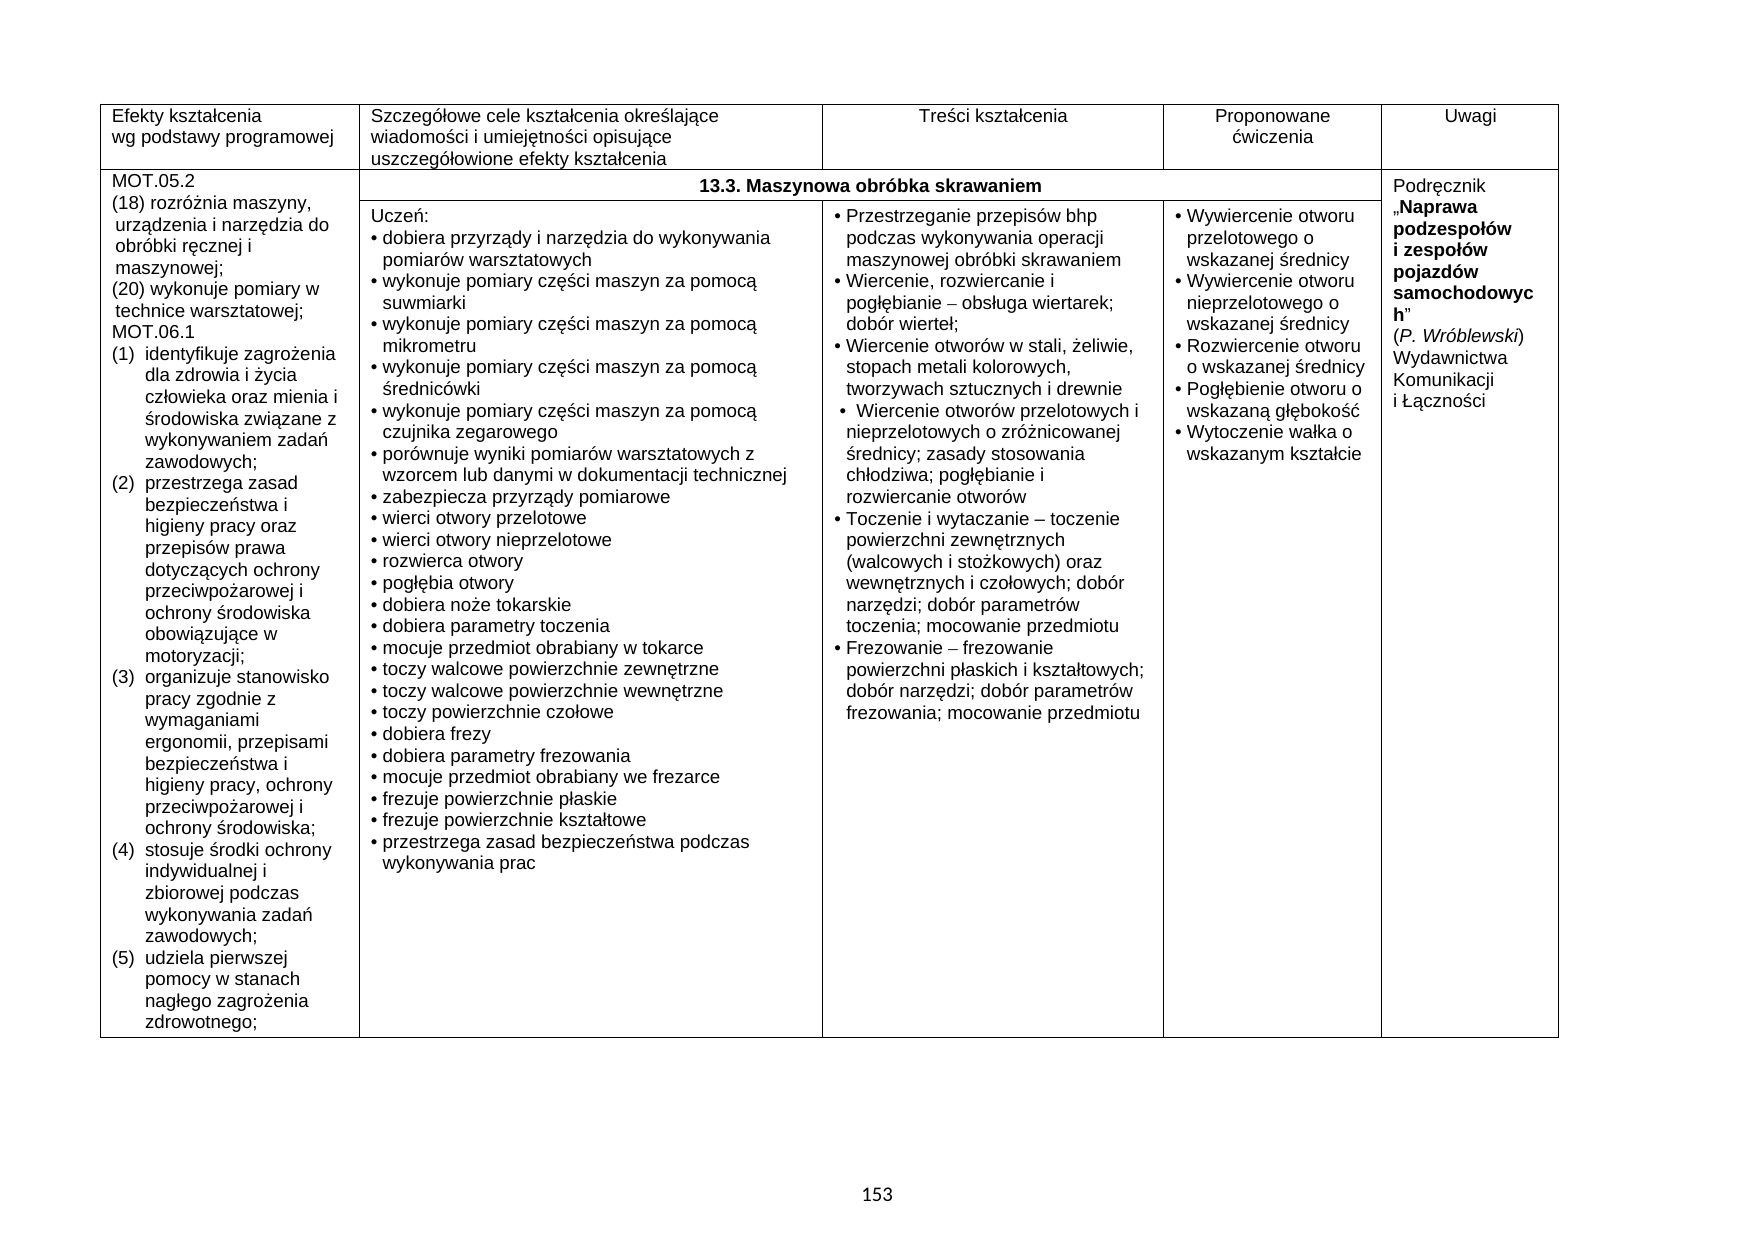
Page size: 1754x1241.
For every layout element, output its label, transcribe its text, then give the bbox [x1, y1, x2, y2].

table_header Uwagi [1382, 105, 1558, 169]
table_header Treści kształcenia [823, 105, 1163, 169]
table_cell Uczeń: dobiera przyrządy i narzędzia do wykonywania pomiarów warsztatowych wykonuje pomiary części maszyn za pomocą suwmiarki wykonuje pomiary części maszyn za pomocą mikrometru wykonuje pomiary części maszyn za pomocą średnicówki wykonuje pomiary części maszyn za pomocą czujnika zegarowego porównuje wyniki pomiarów warsztatowych z wzorcem lub danymi w dokumentacji technicznej zabezpiecza przyrządy pomiarowe wierci otwory przelotowe wierci otwory nieprzelotowe rozwierca otwory pogłębia otwory dobiera noże tokarskie dobiera parametry toczenia mocuje przedmiot obrabiany w tokarce toczy walcowe powierzchnie zewnętrzne toczy walcowe powierzchnie wewnętrzne toczy powierzchnie czołowe dobiera frezy dobiera parametry frezowania mocuje przedmiot obrabiany we frezarce frezuje powierzchnie płaskie frezuje powierzchnie kształtowe przestrzega zasad bezpieczeństwa podczas wykonywania prac [360, 201, 822, 1037]
table_cell Podręcznik „Naprawa podzespołów i zespołów pojazdów samochodowych” (P. Wróblewski) Wydawnictwa Komunikacji i Łączności [1382, 170, 1558, 1037]
table_cell 13.3. Maszynowa obróbka skrawaniem [360, 170, 1381, 200]
table_header Proponowane ćwiczenia [1164, 105, 1381, 169]
table_header Efekty kształcenia wg podstawy programowej [101, 105, 359, 169]
table_cell • Wywiercenie otworu przelotowego o wskazanej średnicy • Wywiercenie otworu nieprzelotowego o wskazanej średnicy • Rozwiercenie otworu o wskazanej średnicy • Pogłębienie otworu o wskazaną głębokość • Wytoczenie wałka o wskazanym kształcie [1164, 201, 1381, 1037]
table_cell • Przestrzeganie przepisów bhp podczas wykonywania operacji maszynowej obróbki skrawaniem • Wiercenie, rozwiercanie i pogłębianie – obsługa wiertarek; dobór wierteł; • Wiercenie otworów w stali, żeliwie, stopach metali kolorowych, tworzywach sztucznych i drewnie • Wiercenie otworów przelotowych i nieprzelotowych o zróżnicowanej średnicy; zasady stosowania chłodziwa; pogłębianie i rozwiercanie otworów • Toczenie i wytaczanie – toczenie powierzchni zewnętrznych (walcowych i stożkowych) oraz wewnętrznych i czołowych; dobór narzędzi; dobór parametrów toczenia; mocowanie przedmiotu • Frezowanie – frezowanie powierzchni płaskich i kształtowych; dobór narzędzi; dobór parametrów frezowania; mocowanie przedmiotu [823, 201, 1163, 1037]
table_header Szczegółowe cele kształcenia określające wiadomości i umiejętności opisujące uszczegółowione efekty kształcenia [360, 105, 822, 169]
